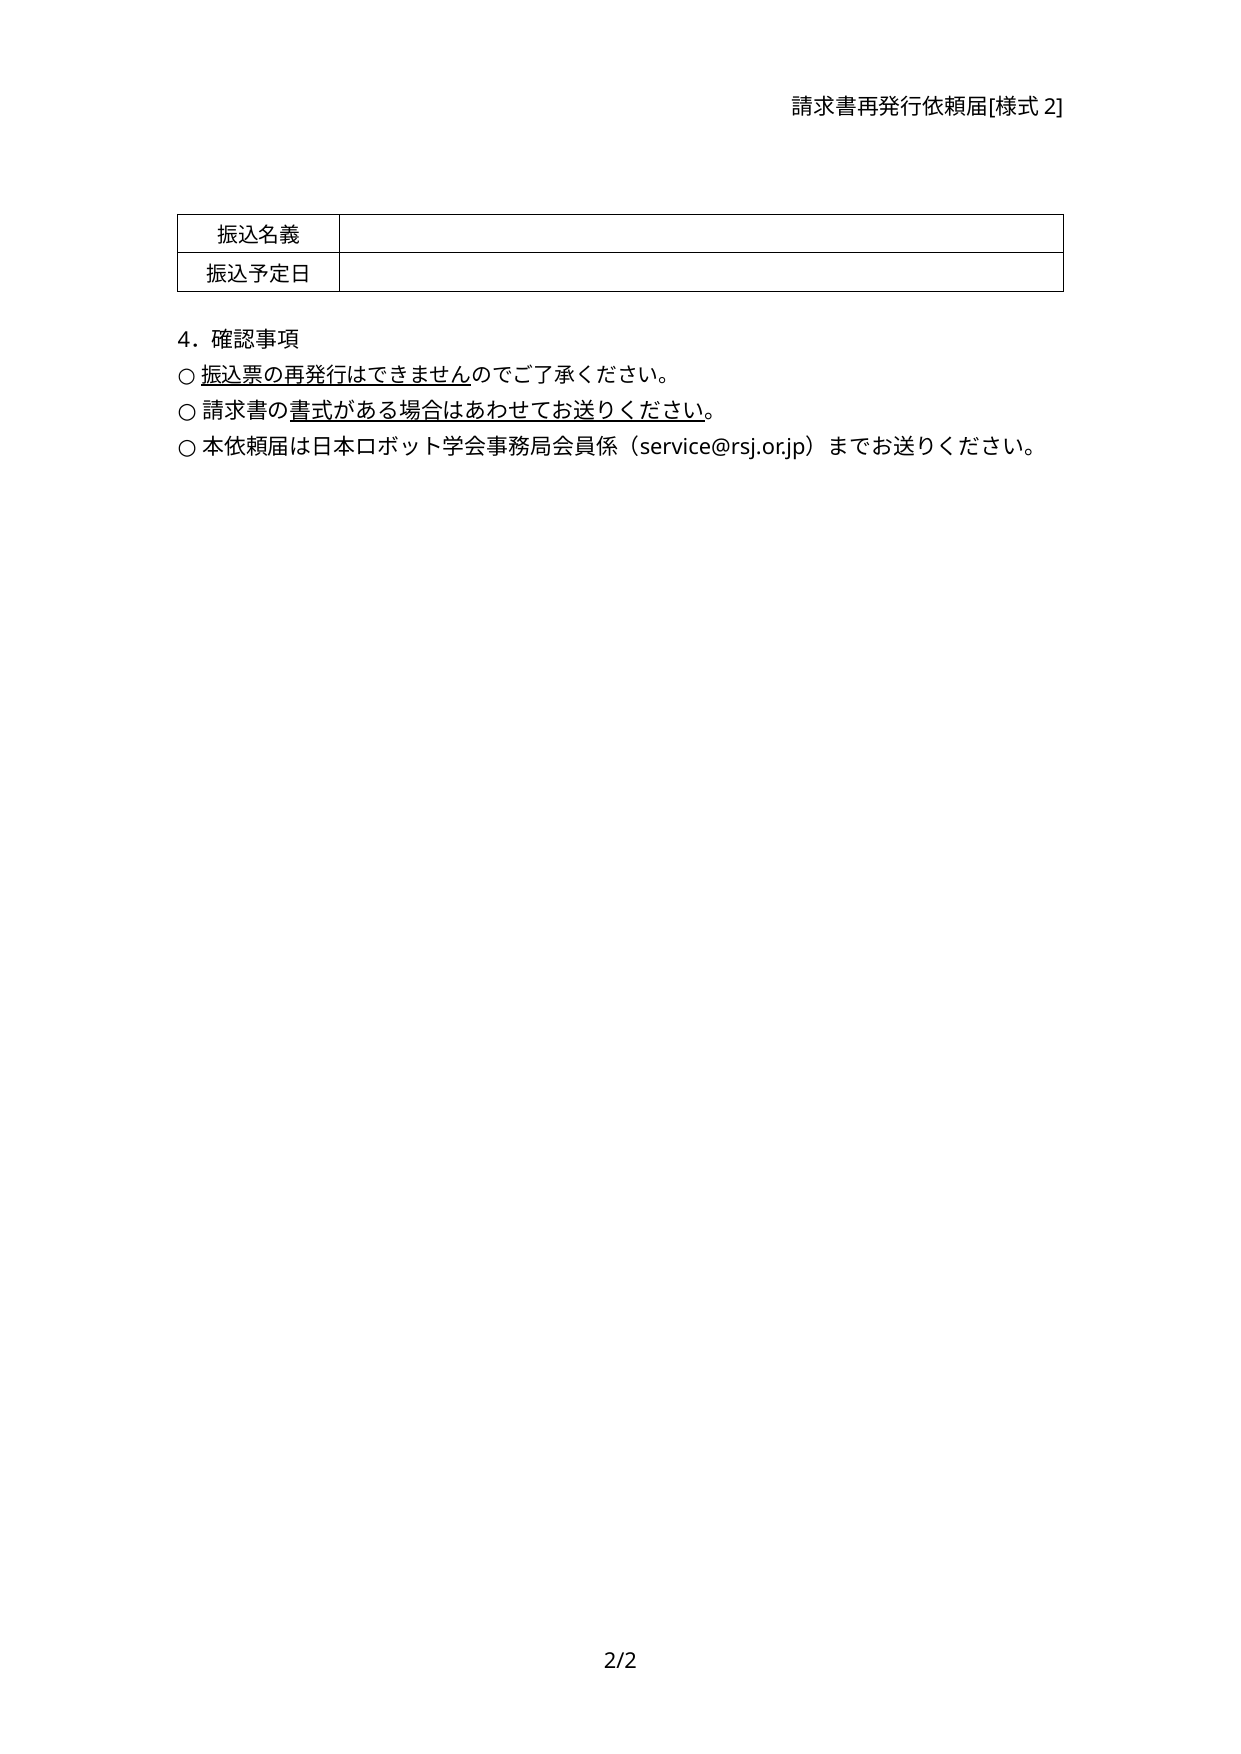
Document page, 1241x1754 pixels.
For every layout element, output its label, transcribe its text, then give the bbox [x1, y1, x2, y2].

text ○ 振込票の再発行はできませんのでご了承ください。 [177, 358, 1063, 388]
text ○ 本依頼届は日本ロボット学会事務局会員係（service@rsj.or.jp）までお送りください。 [177, 429, 1063, 461]
text ○ 請求書の書式がある場合はあわせてお送りください。 [177, 393, 1063, 424]
text 4．確認事項 [177, 322, 1063, 353]
table_header [340, 215, 1063, 252]
table_header 振込名義 [178, 215, 339, 252]
table_cell 振込予定日 [178, 253, 339, 291]
table_cell [340, 253, 1063, 291]
